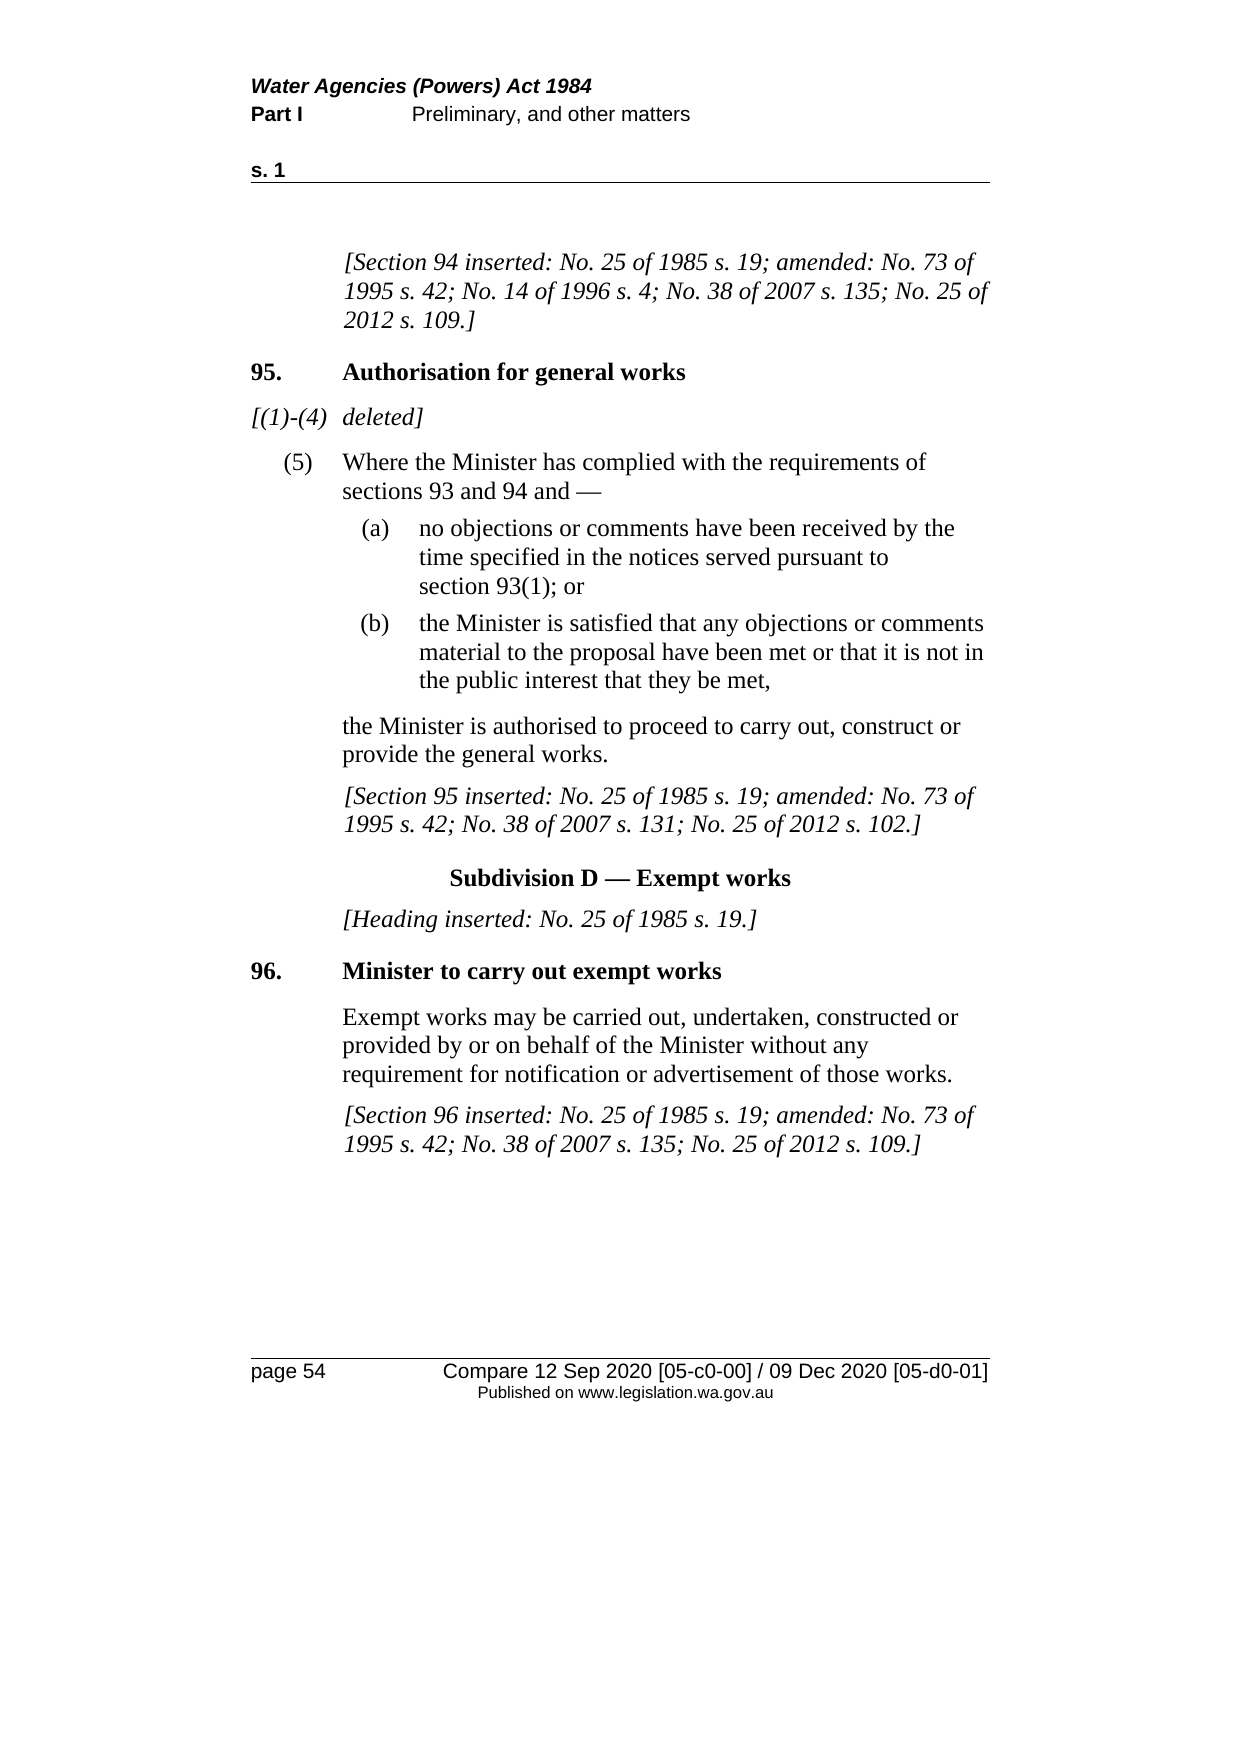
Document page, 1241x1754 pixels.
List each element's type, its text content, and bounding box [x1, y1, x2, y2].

text [Section 96 inserted: No. 25 of 1985 s. 19; amended: No. 73 of 1995 s. 42; No. 38 of 2007 s. 135; No. 25 of 2012 s. 109.] [251, 1100, 990, 1158]
text (b) the Minister is satisfied that any objections or comments material to the proposal have been met or that it is not in the public interest that they be met, [251, 608, 990, 694]
text the Minister is authorised to proceed to carry out, construct or provide the general works. [251, 711, 990, 768]
subtitle Subdivision D — Exempt works [251, 863, 990, 892]
text Exempt works may be carried out, undertaken, constructed or provided by or on behalf of the Minister without any requirement for notification or advertisement of those works. [251, 1002, 990, 1088]
subtitle 95. Authorisation for general works [251, 357, 990, 385]
text (a) no objections or comments have been received by the time specified in the notices served pursuant to section 93(1); or [251, 513, 990, 599]
subtitle [Heading inserted: No. 25 of 1985 s. 19.] [251, 904, 990, 933]
text [(1)-(4) deleted] [251, 402, 990, 431]
text [Section 95 inserted: No. 25 of 1985 s. 19; amended: No. 73 of 1995 s. 42; No. 38 of 2007 s. 131; No. 25 of 2012 s. 102.] [251, 781, 990, 838]
text [Section 94 inserted: No. 25 of 1985 s. 19; amended: No. 73 of 1995 s. 42; No. 14 of 1996 s. 4; No. 38 of 2007 s. 135; No. 25 of 2012 s. 109.] [251, 247, 990, 334]
subtitle 96. Minister to carry out exempt works [251, 956, 990, 985]
text (5) Where the Minister has complied with the requirements of sections 93 and 94 and — [251, 447, 990, 505]
